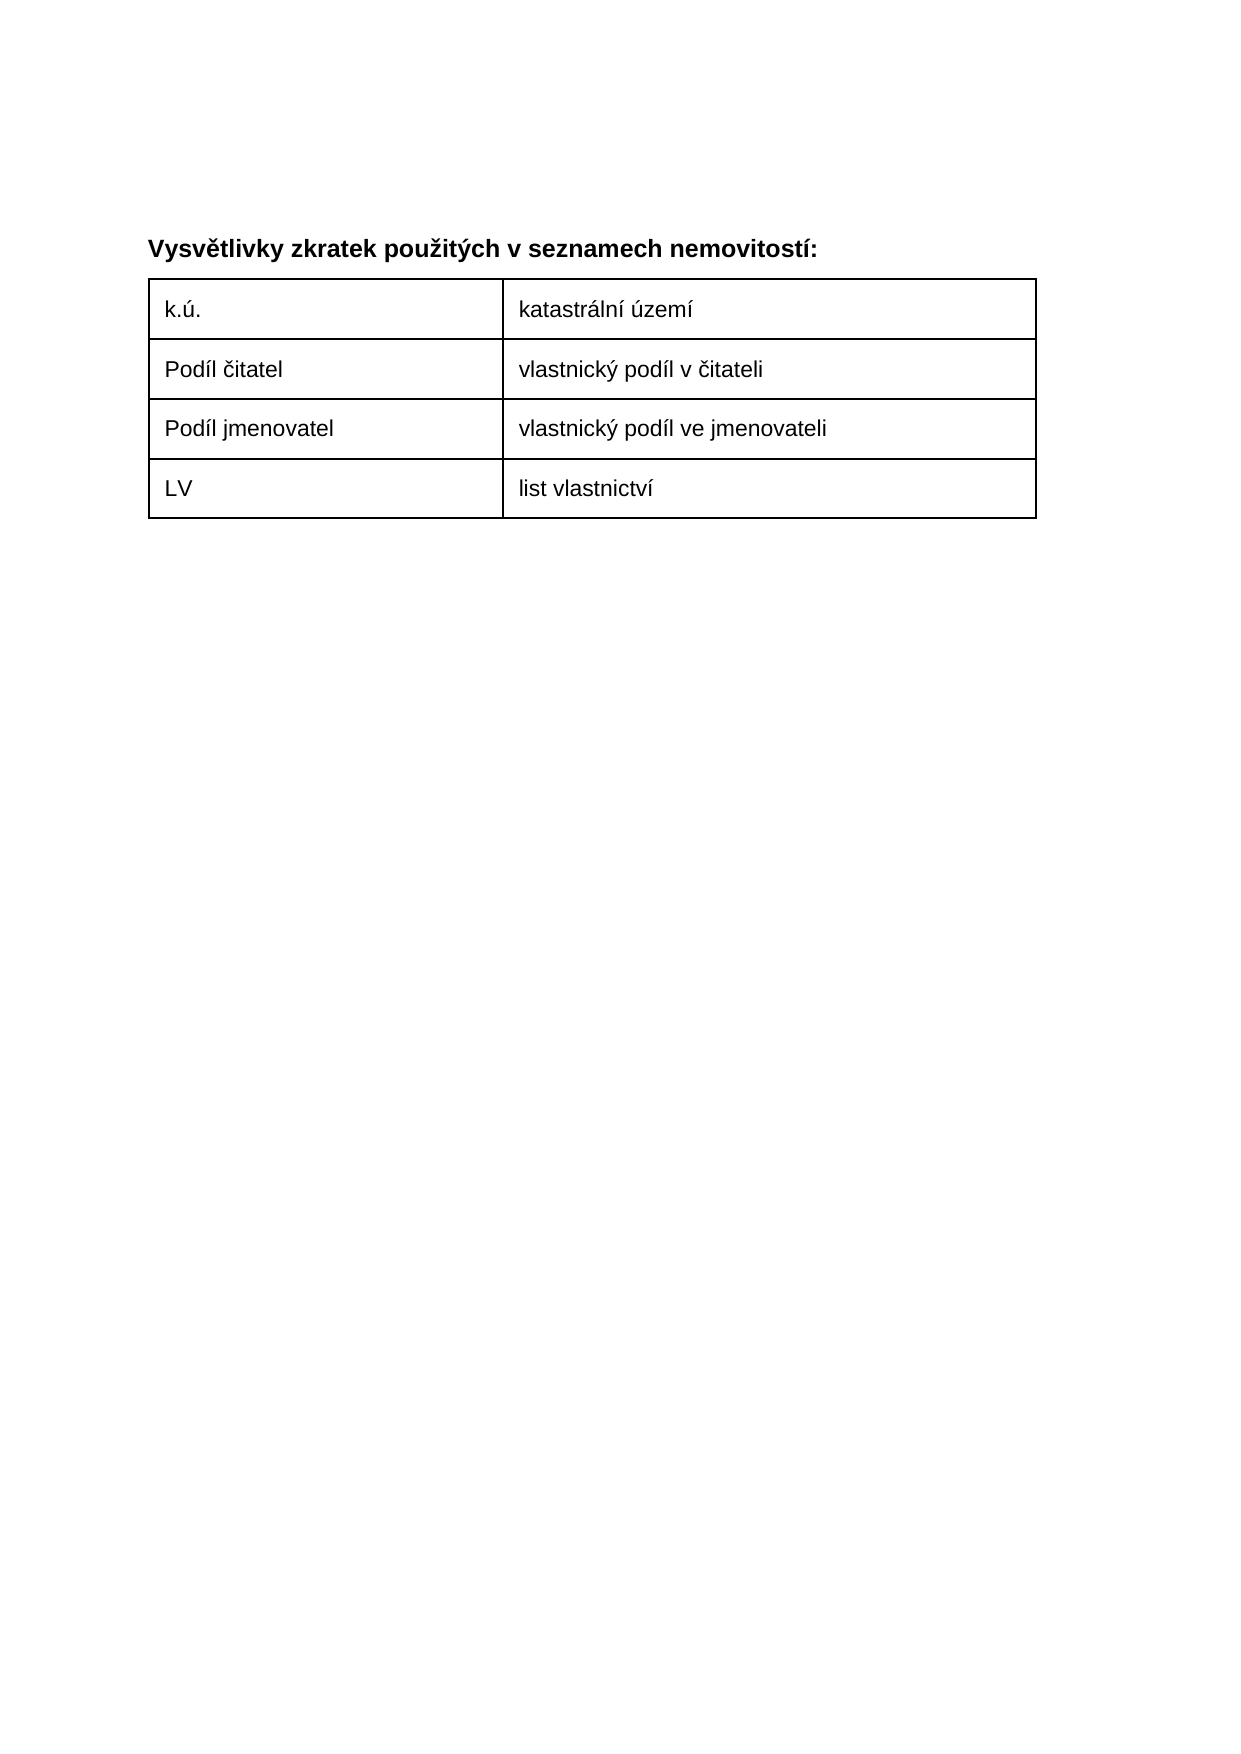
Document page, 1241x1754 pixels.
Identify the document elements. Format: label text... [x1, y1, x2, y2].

table_cell vlastnický podíl ve jmenovateli [504, 400, 1035, 457]
table_cell list vlastnictví [504, 460, 1035, 517]
table_cell LV [150, 460, 502, 517]
table_cell Podíl čitatel [150, 340, 502, 398]
table_header k.ú. [150, 280, 502, 338]
text Vysvětlivky zkratek použitých v seznamech nemovitostí: [148, 234, 1093, 263]
table_header katastrální území [504, 280, 1035, 338]
table_cell Podíl jmenovatel [150, 400, 502, 457]
table_cell vlastnický podíl v čitateli [504, 340, 1035, 398]
